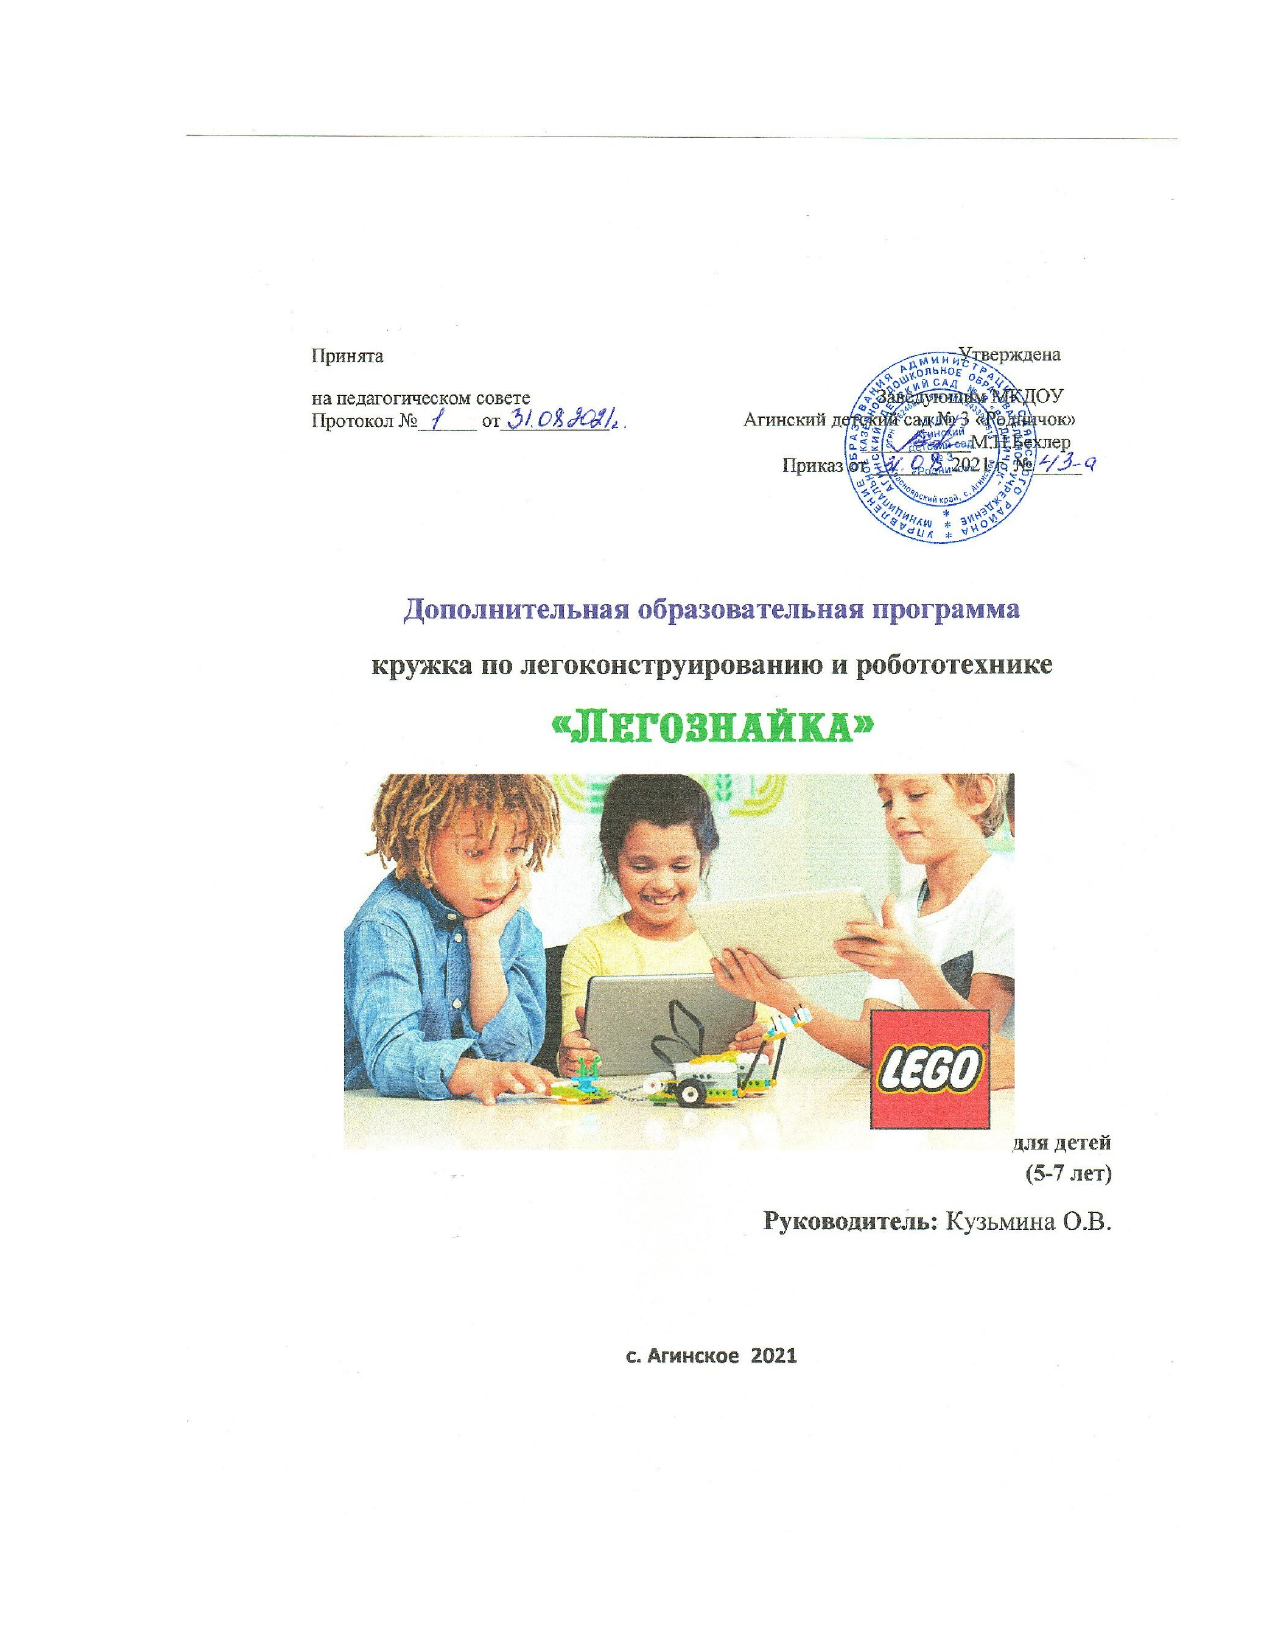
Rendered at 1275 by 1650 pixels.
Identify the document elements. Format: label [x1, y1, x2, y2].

picture [177, 118, 1187, 1532]
